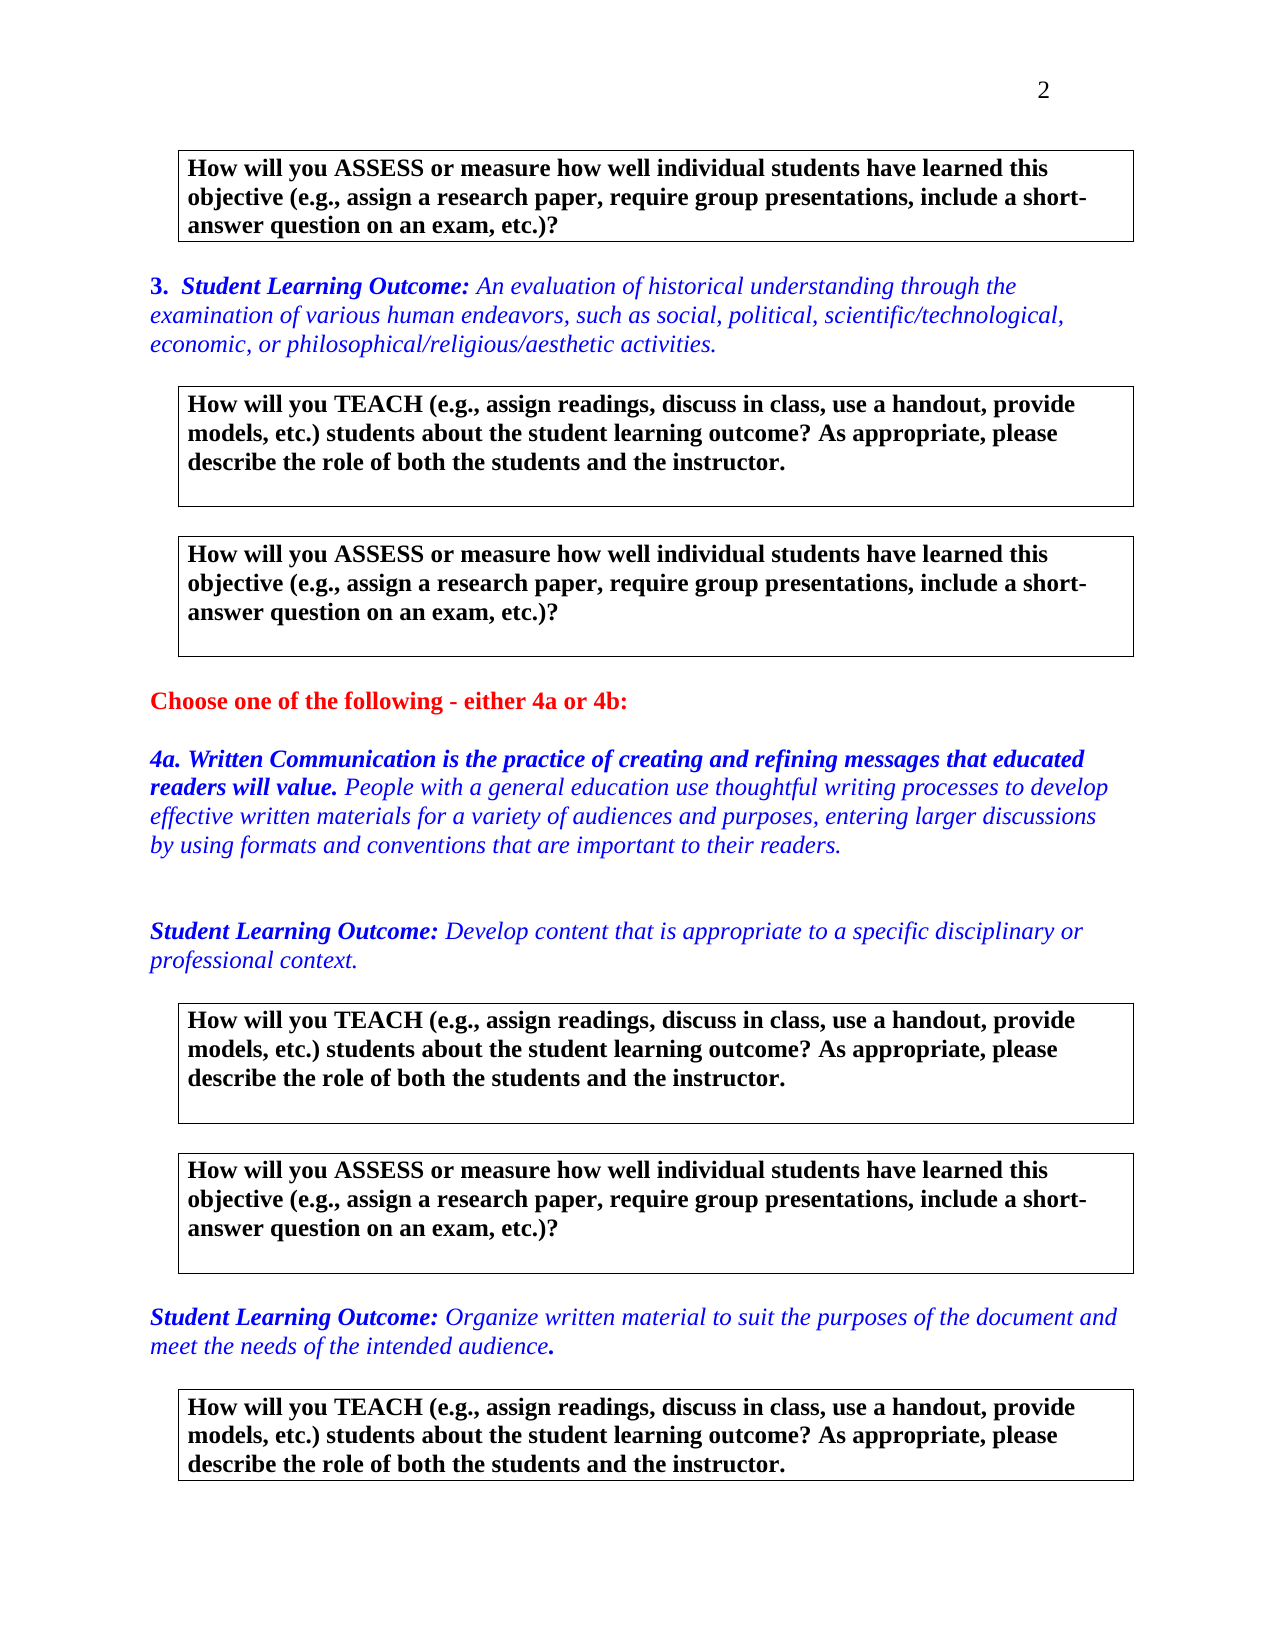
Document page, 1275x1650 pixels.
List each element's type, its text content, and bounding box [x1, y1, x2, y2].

text 3. Student Learning Outcome: An evaluation of historical understanding through the examination of various human endeavors, such as social, political, scientific/technological, economic, or philosophical/religious/aesthetic activities. [150, 271, 1125, 357]
text Student Learning Outcome: Organize written material to suit the purposes of the document and meet the needs of the intended audience. [150, 1302, 1125, 1360]
text Student Learning Outcome: Develop content that is appropriate to a specific disciplinary or professional context. [150, 916, 1125, 974]
text Choose one of the following - either 4a or 4b: [150, 686, 1125, 715]
text 4a. Written Communication is the practice of creating and refining messages that educated readers will value. People with a general education use thoughtful writing processes to develop effective written materials for a variety of audiences and purposes, entering larger discussions by using formats and conventions that are important to their readers. [150, 744, 1125, 859]
